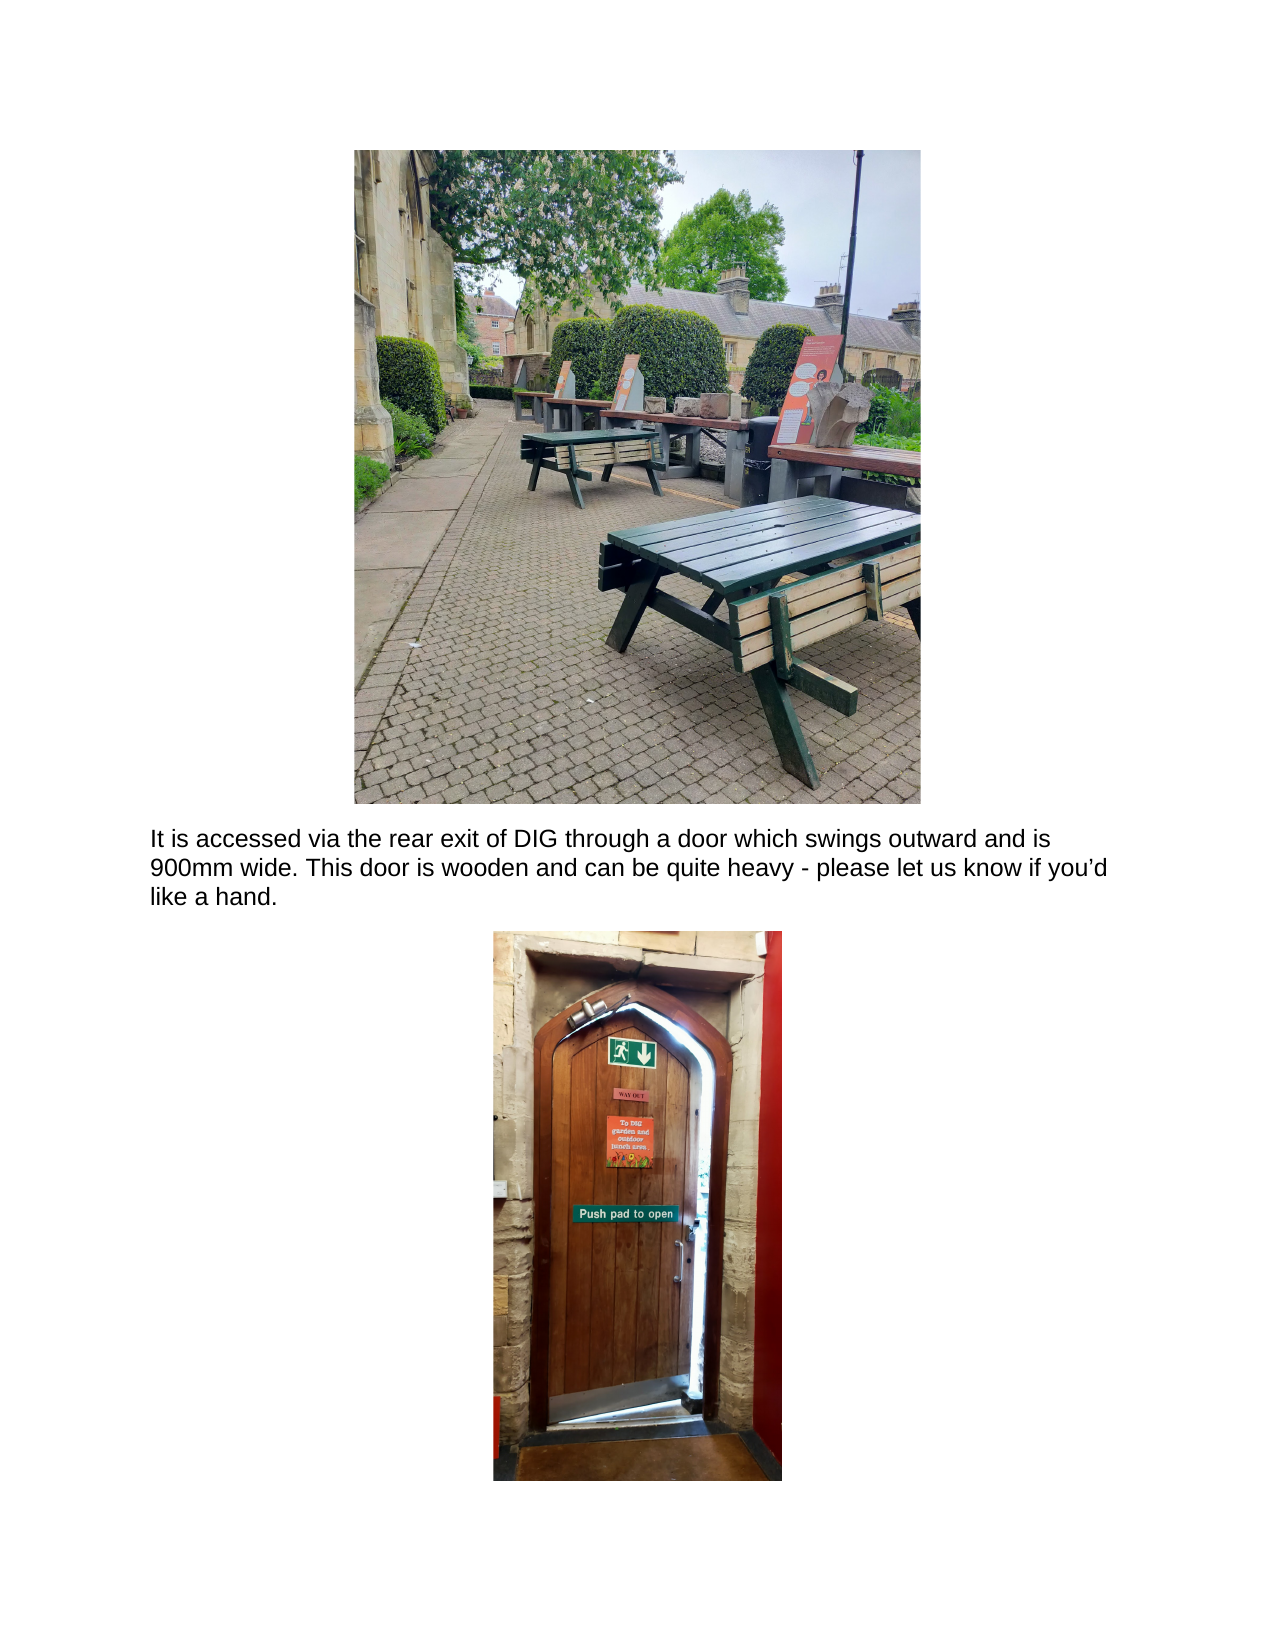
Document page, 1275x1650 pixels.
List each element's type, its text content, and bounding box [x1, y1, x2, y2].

picture [354, 150, 921, 804]
picture [493, 931, 782, 1481]
text It is accessed via the rear exit of DIG through a door which swings outward and is 900mm wide. This door is wooden and can be quite heavy - please let us know if you’d like a hand. [150, 824, 1125, 910]
